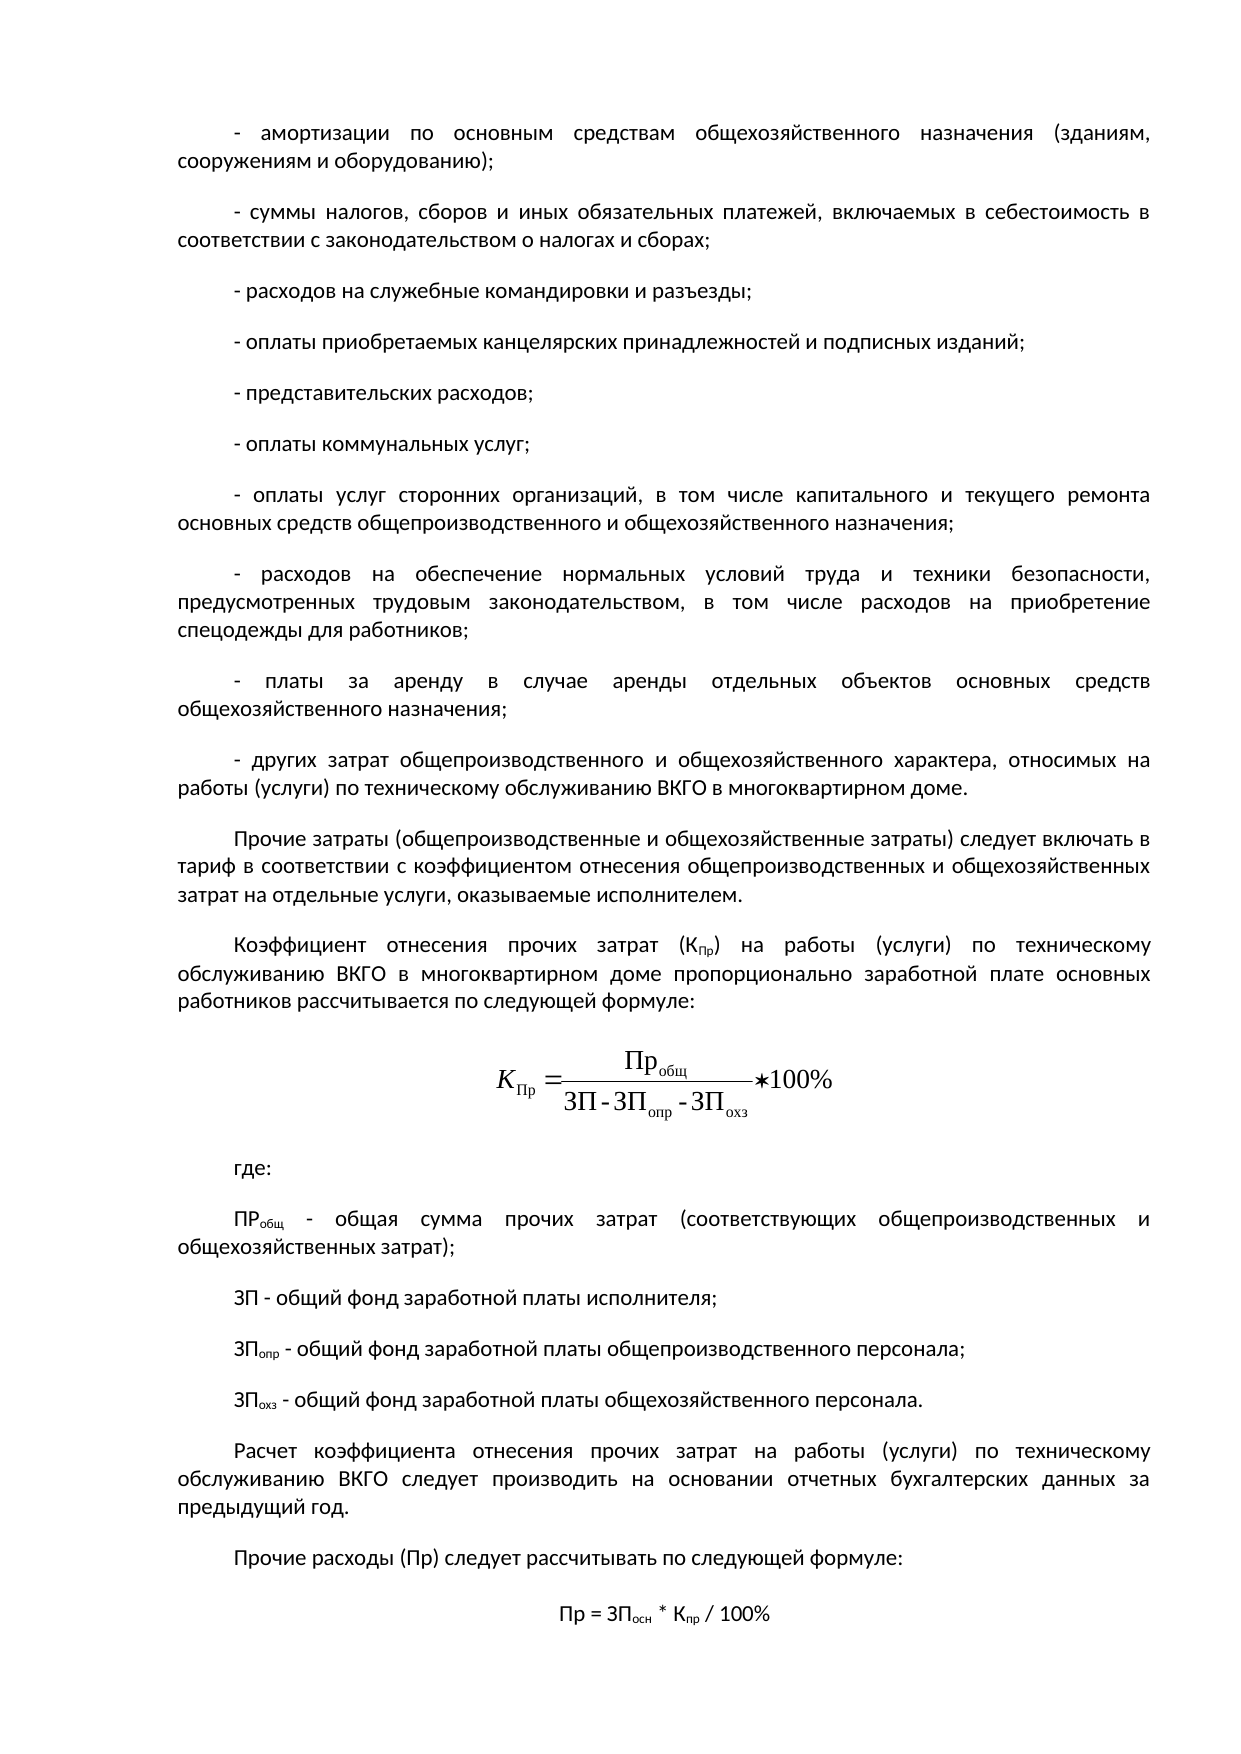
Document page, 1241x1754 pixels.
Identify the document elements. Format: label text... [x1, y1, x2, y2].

text - представительских расходов; [177, 378, 1152, 406]
text Пр = ЗПосн * Кпр / 100% [177, 1599, 1152, 1627]
text Коэффициент отнесения прочих затрат (КПр) на работы (услуги) по техническому обслуживанию ВКГО в многоквартирном доме пропорционально заработной плате основных работников рассчитывается по следующей формуле: [177, 931, 1152, 1015]
text - расходов на служебные командировки и разъезды; [177, 276, 1152, 304]
text ЗП - общий фонд заработной платы исполнителя; [177, 1283, 1152, 1311]
text - суммы налогов, сборов и иных обязательных платежей, включаемых в себестоимость в соответствии с законодательством о налогах и сборах; [177, 197, 1152, 253]
text Прочие затраты (общепроизводственные и общехозяйственные затраты) следует включать в тариф в соответствии с коэффициентом отнесения общепроизводственных и общехозяйственных затрат на отдельные услуги, оказываемые исполнителем. [177, 824, 1152, 908]
text где: [177, 1153, 1152, 1181]
text - оплаты коммунальных услуг; [177, 429, 1152, 457]
text - платы за аренду в случае аренды отдельных объектов основных средств общехозяйственного назначения; [177, 666, 1152, 722]
text ЗПопр - общий фонд заработной платы общепроизводственного персонала; [177, 1334, 1152, 1362]
text Расчет коэффициента отнесения прочих затрат на работы (услуги) по техническому обслуживанию ВКГО следует производить на основании отчетных бухгалтерских данных за предыдущий год. [177, 1436, 1152, 1520]
text Прочие расходы (Пр) следует рассчитывать по следующей формуле: [177, 1543, 1152, 1571]
text - расходов на обеспечение нормальных условий труда и техники безопасности, предусмотренных трудовым законодательством, в том числе расходов на приобретение спецодежды для работников; [177, 559, 1152, 643]
text ЗПохз - общий фонд заработной платы общехозяйственного персонала. [177, 1385, 1152, 1413]
text ПРобщ - общая сумма прочих затрат (соответствующих общепроизводственных и общехозяйственных затрат); [177, 1204, 1152, 1260]
text - других затрат общепроизводственного и общехозяйственного характера, относимых на работы (услуги) по техническому обслуживанию ВКГО в многоквартирном доме. [177, 745, 1152, 801]
text - оплаты приобретаемых канцелярских принадлежностей и подписных изданий; [177, 327, 1152, 355]
text - оплаты услуг сторонних организаций, в том числе капитального и текущего ремонта основных средств общепроизводственного и общехозяйственного назначения; [177, 480, 1152, 536]
text - амортизации по основным средствам общехозяйственного назначения (зданиям, сооружениям и оборудованию); [177, 118, 1152, 174]
